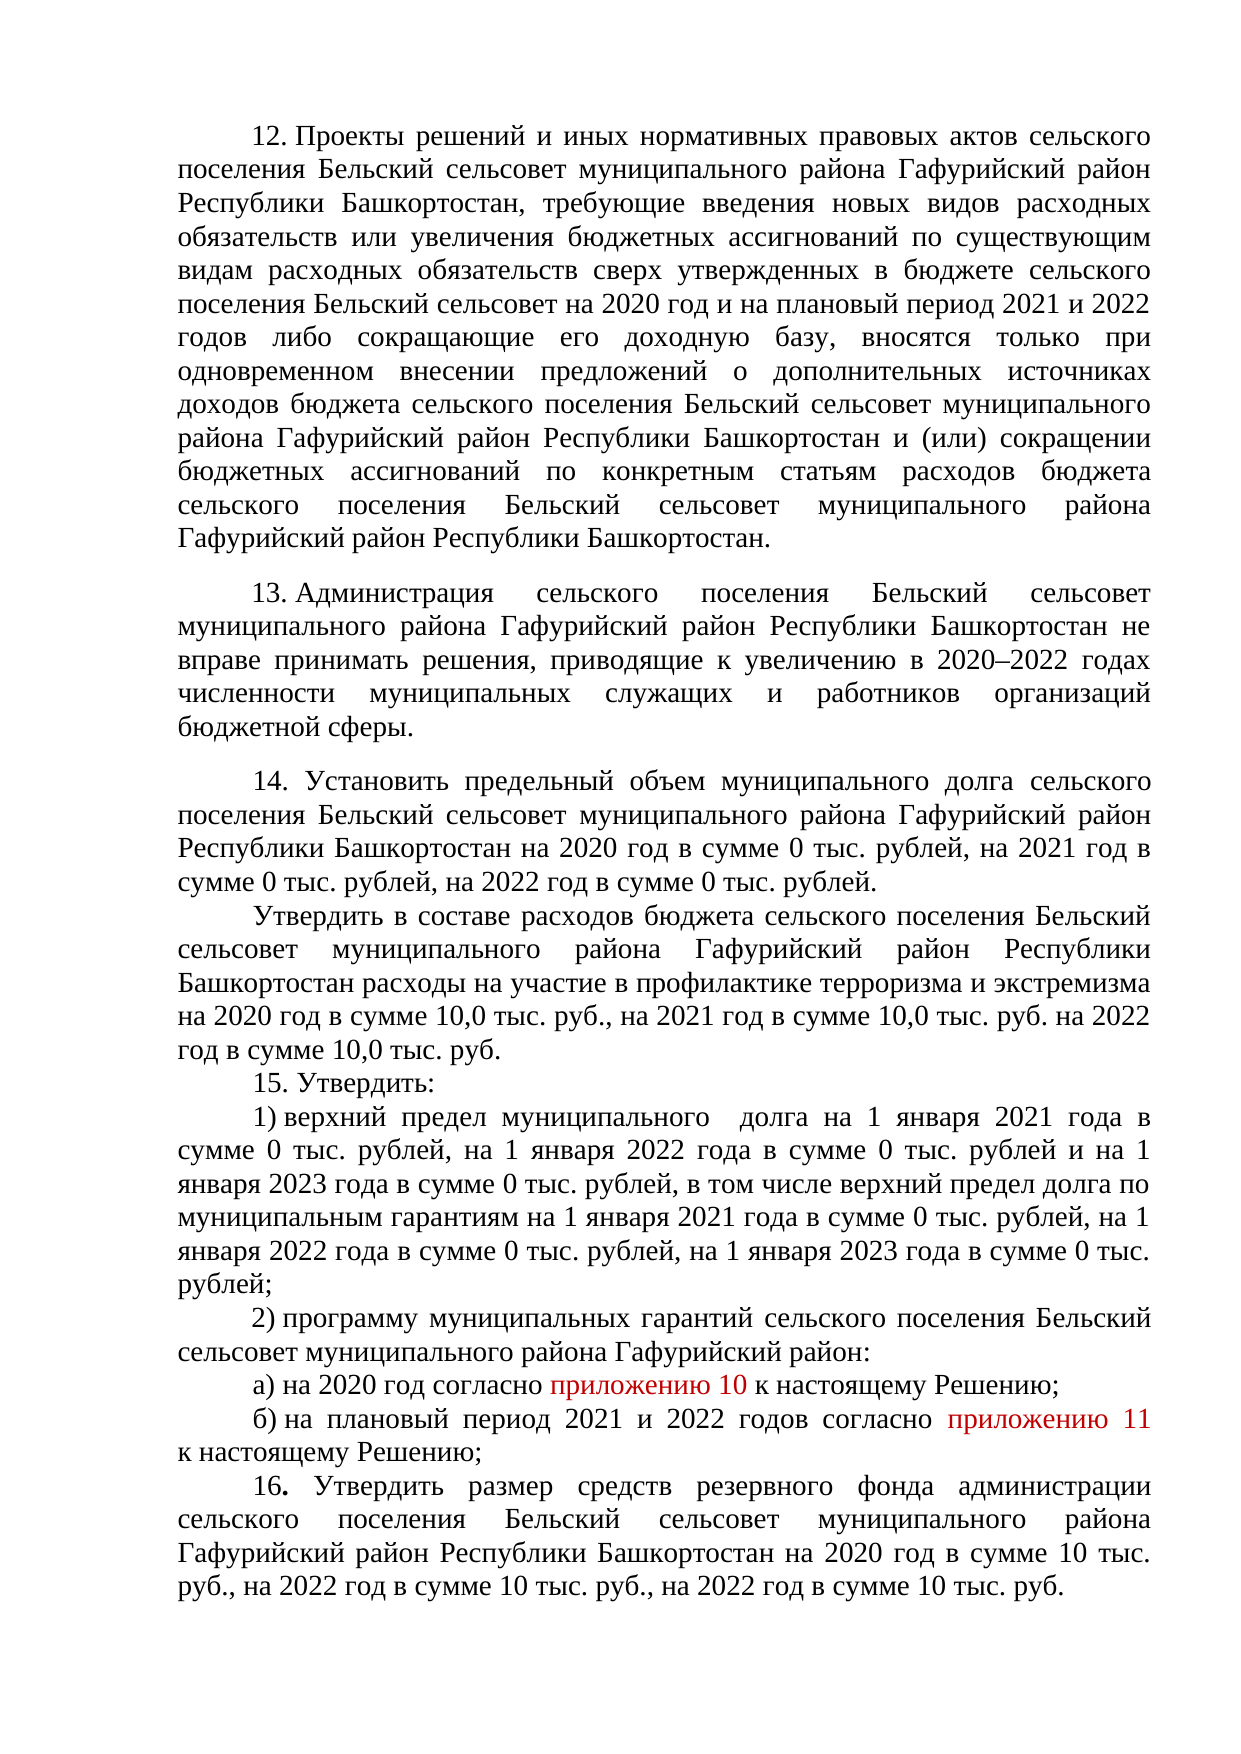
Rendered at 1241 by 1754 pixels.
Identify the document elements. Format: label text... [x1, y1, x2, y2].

title 2) программу муниципальных гарантий сельского поселения Бельский сельсовет муниципального района Гафурийский район: [177, 1300, 1152, 1367]
title 14. Установить предельный объем муниципального долга сельского поселения Бельский сельсовет муниципального района Гафурийский район Республики Башкортостан на 2020 год в сумме 0 тыс. рублей, на 2021 год в сумме 0 тыс. рублей, на 2022 год в сумме 0 тыс. рублей. [177, 763, 1152, 898]
title 15. Утвердить: [177, 1065, 1152, 1099]
text 12. Проекты решений и иных нормативных правовых актов сельского поселения Бельский сельсовет муниципального района Гафурийский район Республики Башкортостан, требующие введения новых видов расходных обязательств или увеличения бюджетных ассигнований по существующим видам расходных обязательств сверх утвержденных в бюджете сельского поселения Бельский сельсовет на 2020 год и на плановый период 2021 и 2022 годов либо сокращающие его доходную базу, вносятся только при одновременном внесении предложений о дополнительных источниках доходов бюджета сельского поселения Бельский сельсовет муниципального района Гафурийский район Республики Башкортостан и (или) сокращении бюджетных ассигнований по конкретным статьям расходов бюджета сельского поселения Бельский сельсовет муниципального района Гафурийский район Республики Башкортостан. [177, 118, 1152, 554]
text 13. Администрация сельского поселения Бельский сельсовет муниципального района Гафурийский район Республики Башкортостан не вправе принимать решения, приводящие к увеличению в 2020–2022 годах численности муниципальных служащих и работников организаций бюджетной сферы. [177, 575, 1152, 743]
title Утвердить в составе расходов бюджета сельского поселения Бельский сельсовет муниципального района Гафурийский район Республики Башкортостан расходы на участие в профилактике терроризма и экстремизма на 2020 год в сумме 10,0 тыс. руб., на 2021 год в сумме 10,0 тыс. руб. на 2022 год в сумме 10,0 тыс. руб. [177, 898, 1152, 1065]
title 16. Утвердить размер средств резервного фонда администрации сельского поселения Бельский сельсовет муниципального района Гафурийский район Республики Башкортостан на 2020 год в сумме 10 тыс. руб., на 2022 год в сумме 10 тыс. руб., на 2022 год в сумме 10 тыс. руб. [177, 1468, 1152, 1602]
title 1) верхний предел муниципального долга на 1 января 2021 года в сумме 0 тыс. рублей, на 1 января 2022 года в сумме 0 тыс. рублей и на 1 января 2023 года в сумме 0 тыс. рублей, в том числе верхний предел долга по муниципальным гарантиям на 1 января 2021 года в сумме 0 тыс. рублей, на 1 января 2022 года в сумме 0 тыс. рублей, на 1 января 2023 года в сумме 0 тыс. рублей; [177, 1099, 1152, 1300]
title б) на плановый период 2021 и 2022 годов согласно приложению 11 к настоящему Решению; [177, 1401, 1152, 1468]
title а) на 2020 год согласно приложению 10 к настоящему Решению; [177, 1367, 1152, 1401]
